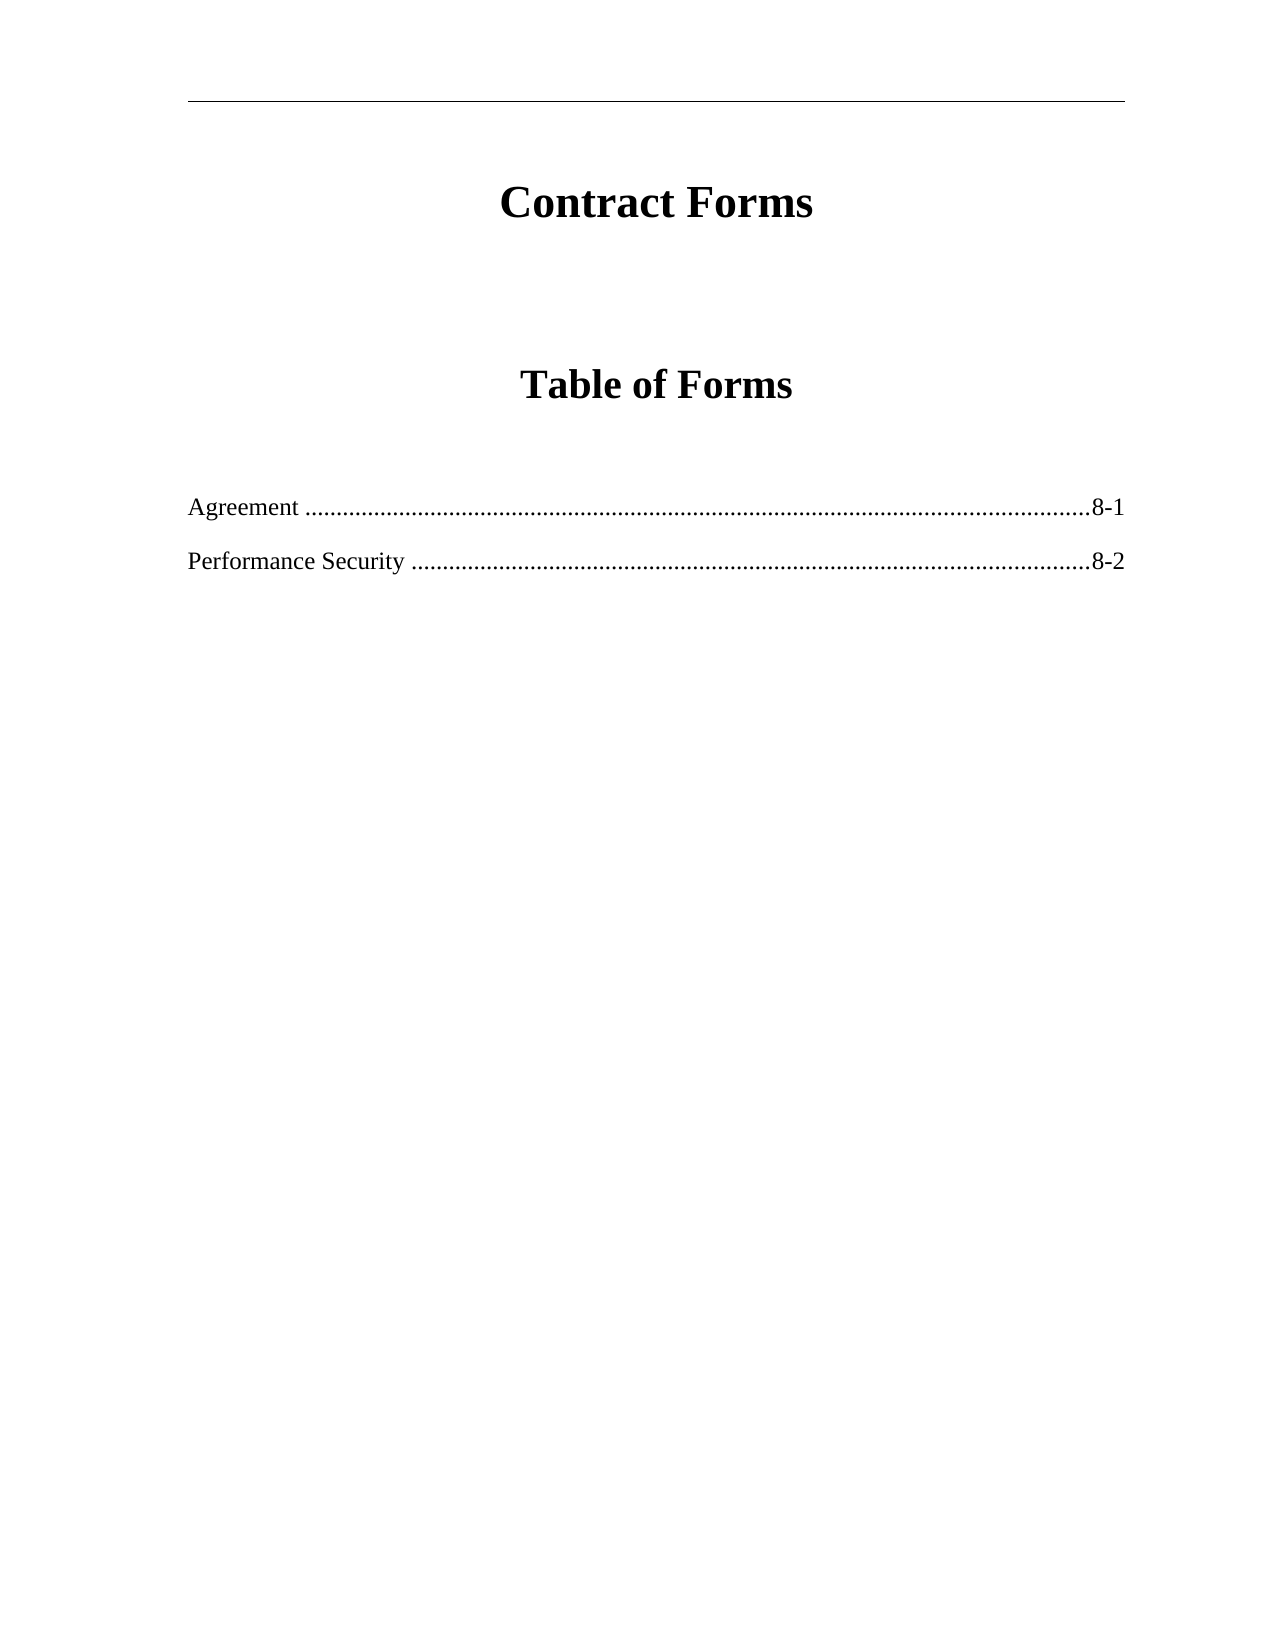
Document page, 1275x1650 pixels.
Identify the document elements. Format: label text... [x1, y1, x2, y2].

text Table of Forms [187, 359, 1125, 407]
text Performance Security 8-2 [187, 546, 1125, 575]
title Contract Forms [187, 175, 1125, 228]
text Agreement 8-1 [187, 492, 1125, 521]
